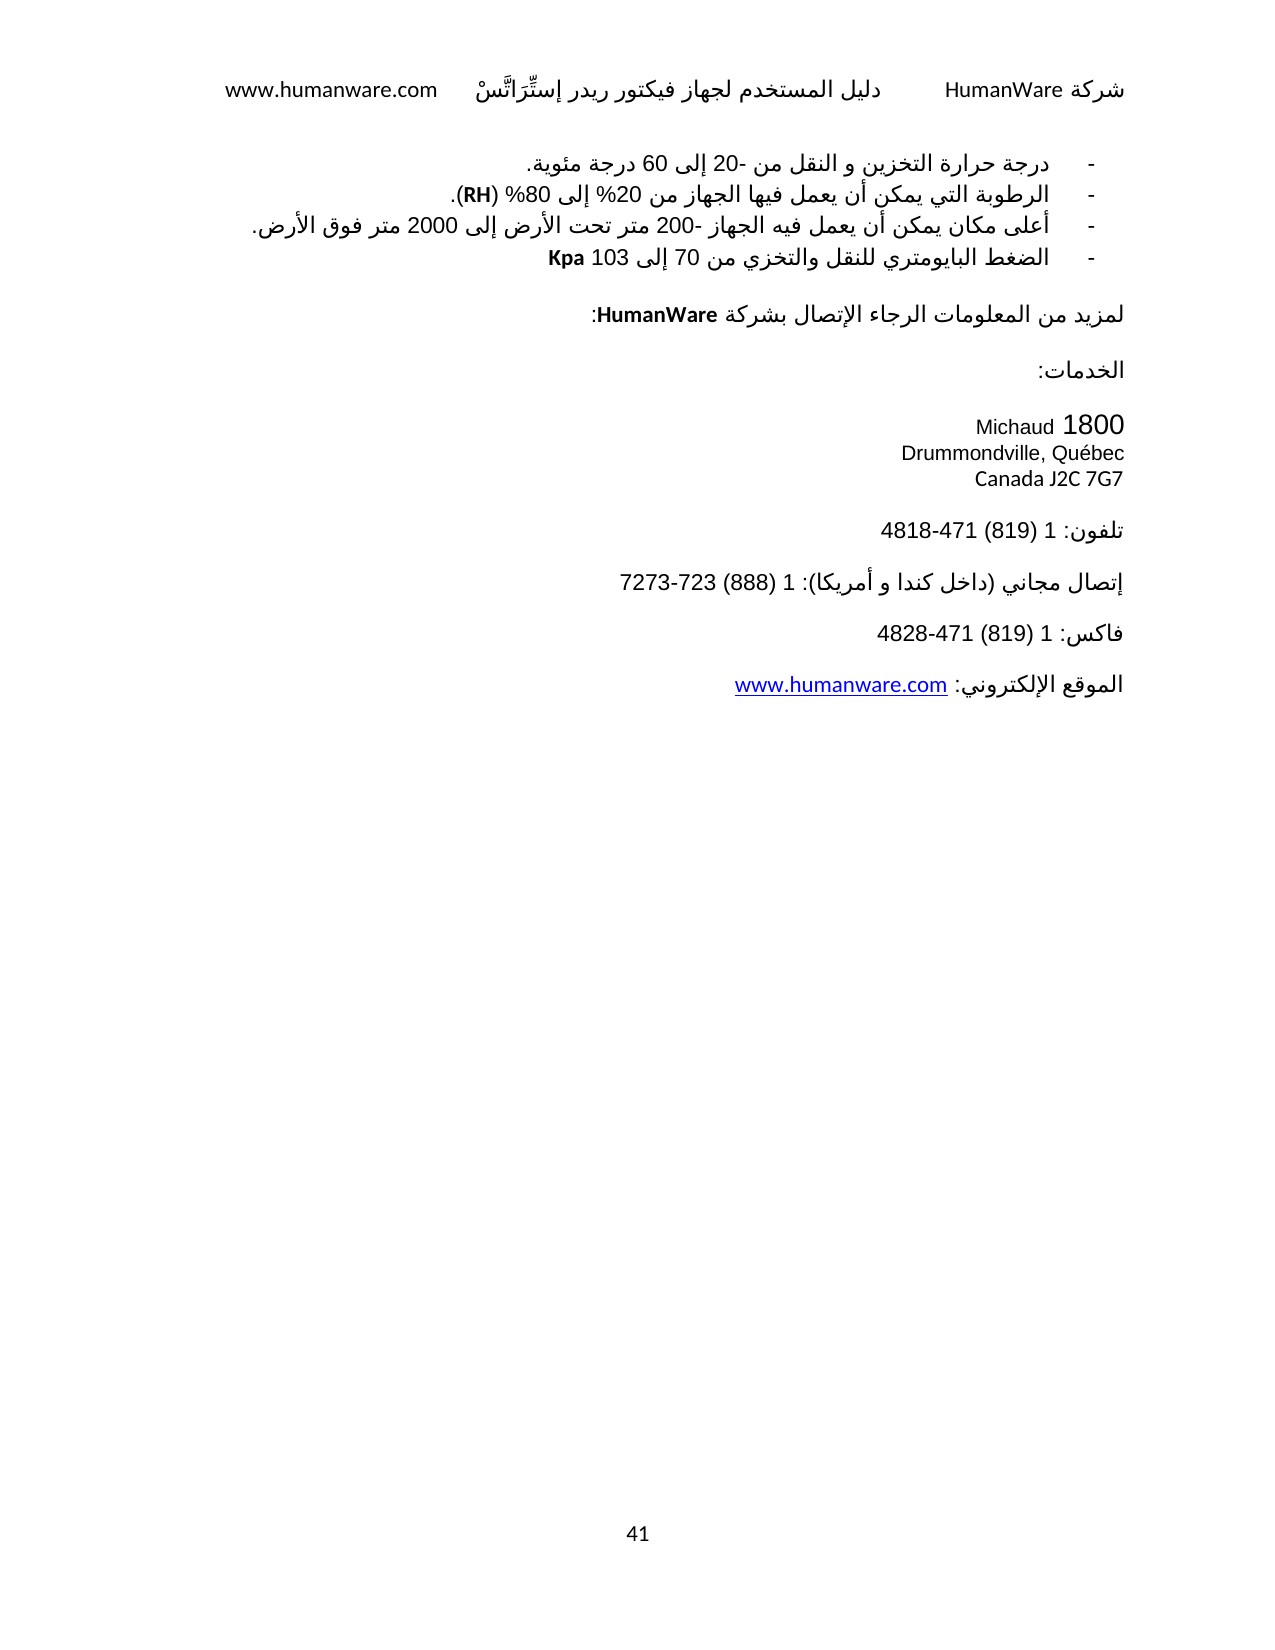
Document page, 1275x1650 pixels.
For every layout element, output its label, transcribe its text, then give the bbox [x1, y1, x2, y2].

text 1800 Michaud [150, 408, 1125, 440]
text فاكس: 1 (819) 471-4828 [150, 619, 1124, 646]
text لمزيد من المعلومات الرجاء الإتصال بشركة HumanWare: [150, 300, 1125, 328]
text Canada J2C 7G7 [150, 464, 1124, 492]
text إتصال مجاني (داخل كندا و أمريكا): 1 (888) 723-7273 [150, 568, 1124, 595]
list الرطوبة التي يمكن أن يعمل فيها الجهاز من 20% إلى 80% (RH). [150, 180, 1087, 208]
text الموقع الإلكتروني: www.humanware.com [150, 671, 1124, 698]
list درجة حرارة التخزين و النقل من -20 إلى 60 درجة مئوية. [150, 150, 1087, 176]
text Drummondville, Québec [150, 440, 1125, 464]
text الخدمات: [150, 357, 1125, 383]
list أعلى مكان يمكن أن يعمل فيه الجهاز -200 متر تحت الأرض إلى 2000 متر فوق الأرض. [150, 212, 1087, 239]
text تلفون: 1 (819) 471-4818 [150, 517, 1124, 544]
list الضغط البايومتري للنقل والتخزي من 70 إلى 103 Kpa [150, 243, 1087, 271]
